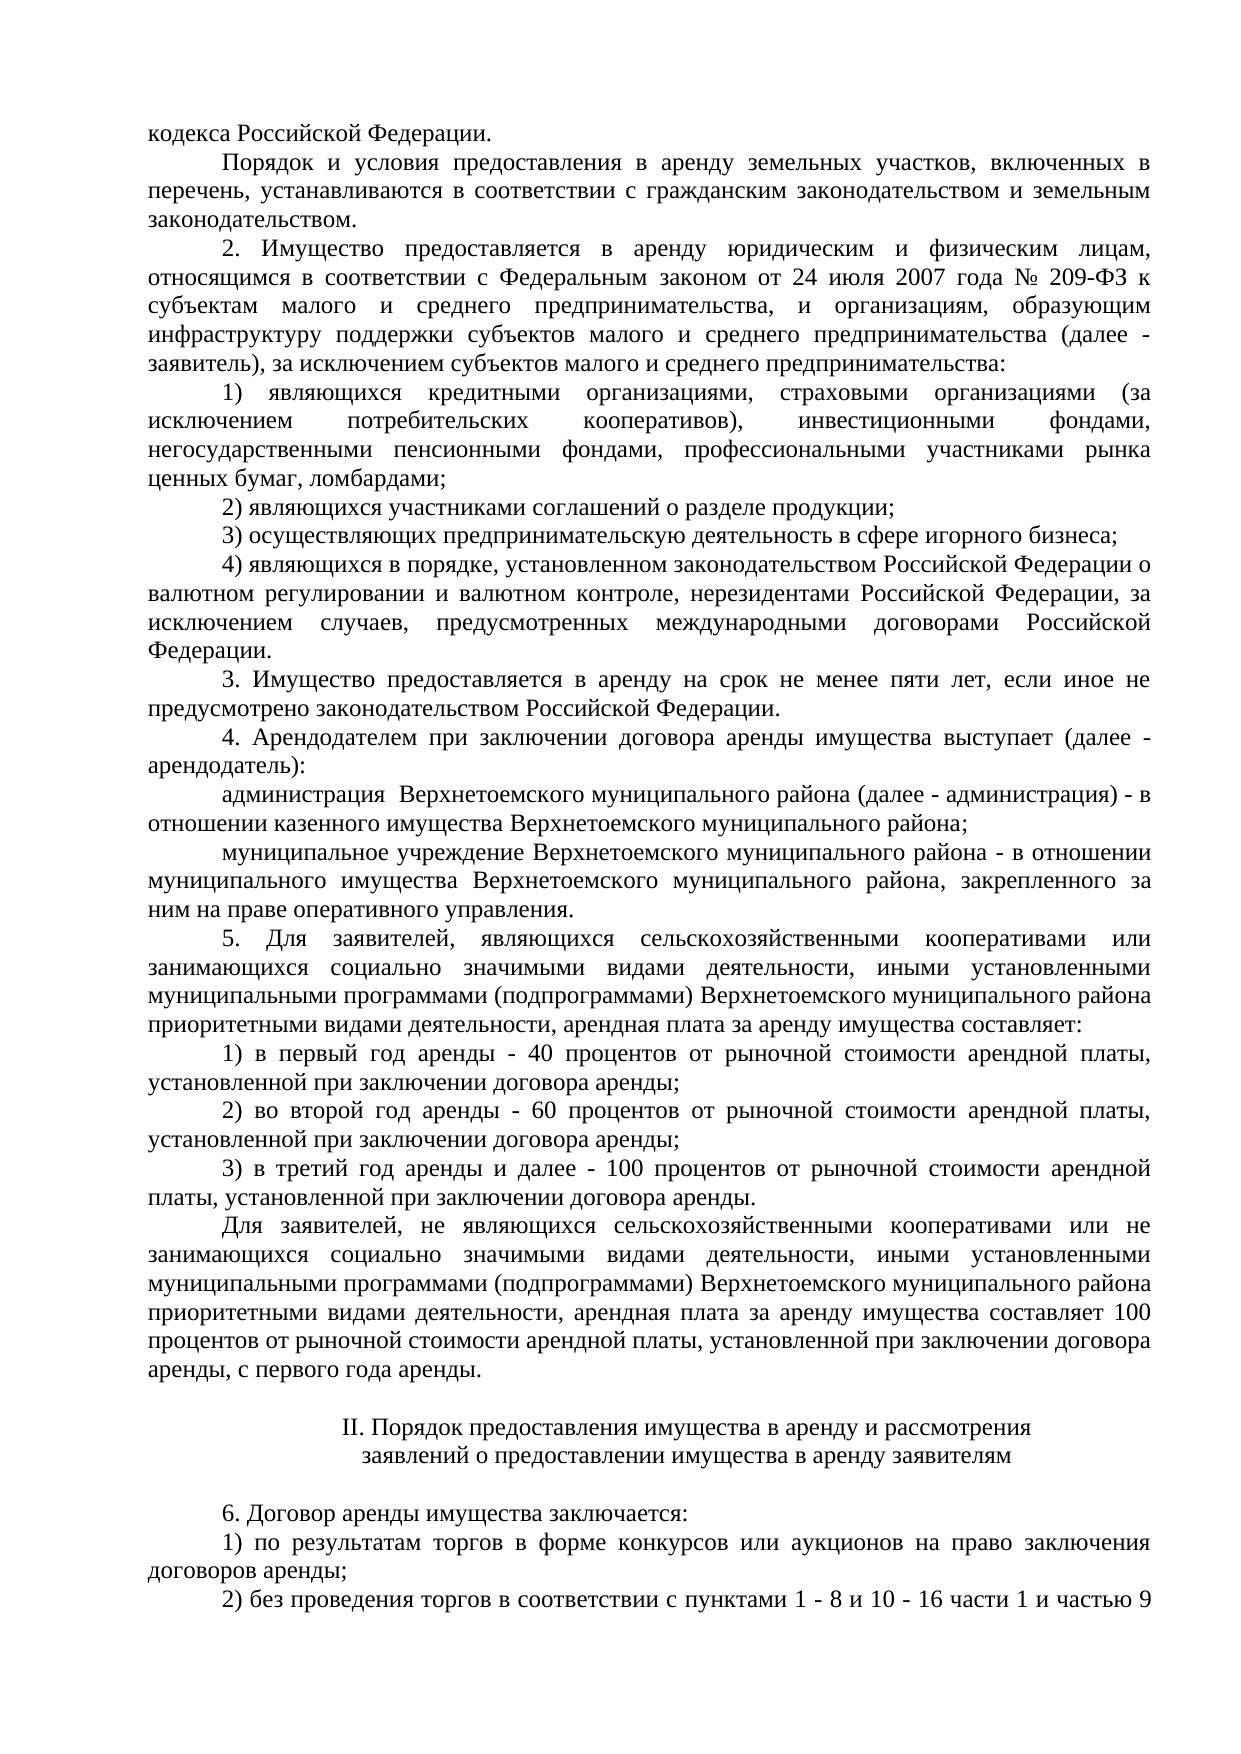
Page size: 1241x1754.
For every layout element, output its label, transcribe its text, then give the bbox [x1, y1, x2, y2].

text Для заявителей, не являющихся сельскохозяйственными кооперативами или не занимающихся социально значимыми видами деятельности, иными установленными муниципальными программами (подпрограммами) Верхнетоемского муниципального района приоритетными видами деятельности, арендная плата за аренду имущества составляет 100 процентов от рыночной стоимости арендной платы, установленной при заключении договора аренды, с первого года аренды. [148, 1211, 1152, 1383]
text 3) осуществляющих предпринимательскую деятельность в сфере игорного бизнеса; [148, 521, 1152, 549]
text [148, 1584, 1152, 1613]
text 1) в первый год аренды - 40 процентов от рыночной стоимости арендной платы, установленной при заключении договора аренды; [148, 1038, 1152, 1096]
text 3. Имущество предоставляется в аренду на срок не менее пяти лет, если иное не предусмотрено законодательством Российской Федерации. [148, 664, 1152, 722]
text 4. Арендодателем при заключении договора аренды имущества выступает (далее - арендодатель): [148, 722, 1152, 779]
text администрация Верхнетоемского муниципального района (далее - администрация) - в отношении казенного имущества Верхнетоемского муниципального района; [148, 779, 1152, 837]
text 2) являющихся участниками соглашений о разделе продукции; [148, 492, 1152, 521]
text 2. Имущество предоставляется в аренду юридическим и физическим лицам, относящимся в соответствии с Федеральным законом от 24 июля 2007 года № 209-ФЗ к субъектам малого и среднего предпринимательства, и организациям, образующим инфраструктуру поддержки субъектов малого и среднего предпринимательства (далее - заявитель), за исключением субъектов малого и среднего предпринимательства: [148, 233, 1152, 377]
text 5. Для заявителей, являющихся сельскохозяйственными кооперативами или занимающихся социально значимыми видами деятельности, иными установленными муниципальными программами (подпрограммами) Верхнетоемского муниципального района приоритетными видами деятельности, арендная плата за аренду имущества составляет: [148, 923, 1152, 1038]
text 1) являющихся кредитными организациями, страховыми организациями (за исключением потребительских кооперативов), инвестиционными фондами, негосударственными пенсионными фондами, профессиональными участниками рынка ценных бумаг, ломбардами; [148, 377, 1152, 492]
text 4) являющихся в порядке, установленном законодательством Российской Федерации о валютном регулировании и валютном контроле, нерезидентами Российской Федерации, за исключением случаев, предусмотренных международными договорами Российской Федерации. [148, 549, 1152, 664]
text 1) по результатам торгов в форме конкурсов или аукционов на право заключения договоров аренды; [148, 1527, 1152, 1584]
text муниципальное учреждение Верхнетоемского муниципального района - в отношении муниципального имущества Верхнетоемского муниципального района, закрепленного за ним на праве оперативного управления. [148, 837, 1152, 923]
text заявлений о предоставлении имущества в аренду заявителям [148, 1441, 1152, 1469]
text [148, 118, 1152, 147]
text Порядок и условия предоставления в аренду земельных участков, включенных в перечень, устанавливаются в соответствии с гражданским законодательством и земельным законодательством. [148, 147, 1152, 233]
text 6. Договор аренды имущества заключается: [148, 1498, 1152, 1527]
text 2) во второй год аренды - 60 процентов от рыночной стоимости арендной платы, установленной при заключении договора аренды; [148, 1096, 1152, 1153]
text 3) в третий год аренды и далее - 100 процентов от рыночной стоимости арендной платы, установленной при заключении договора аренды. [148, 1153, 1152, 1211]
text II. Порядок предоставления имущества в аренду и рассмотрения [148, 1412, 1152, 1441]
